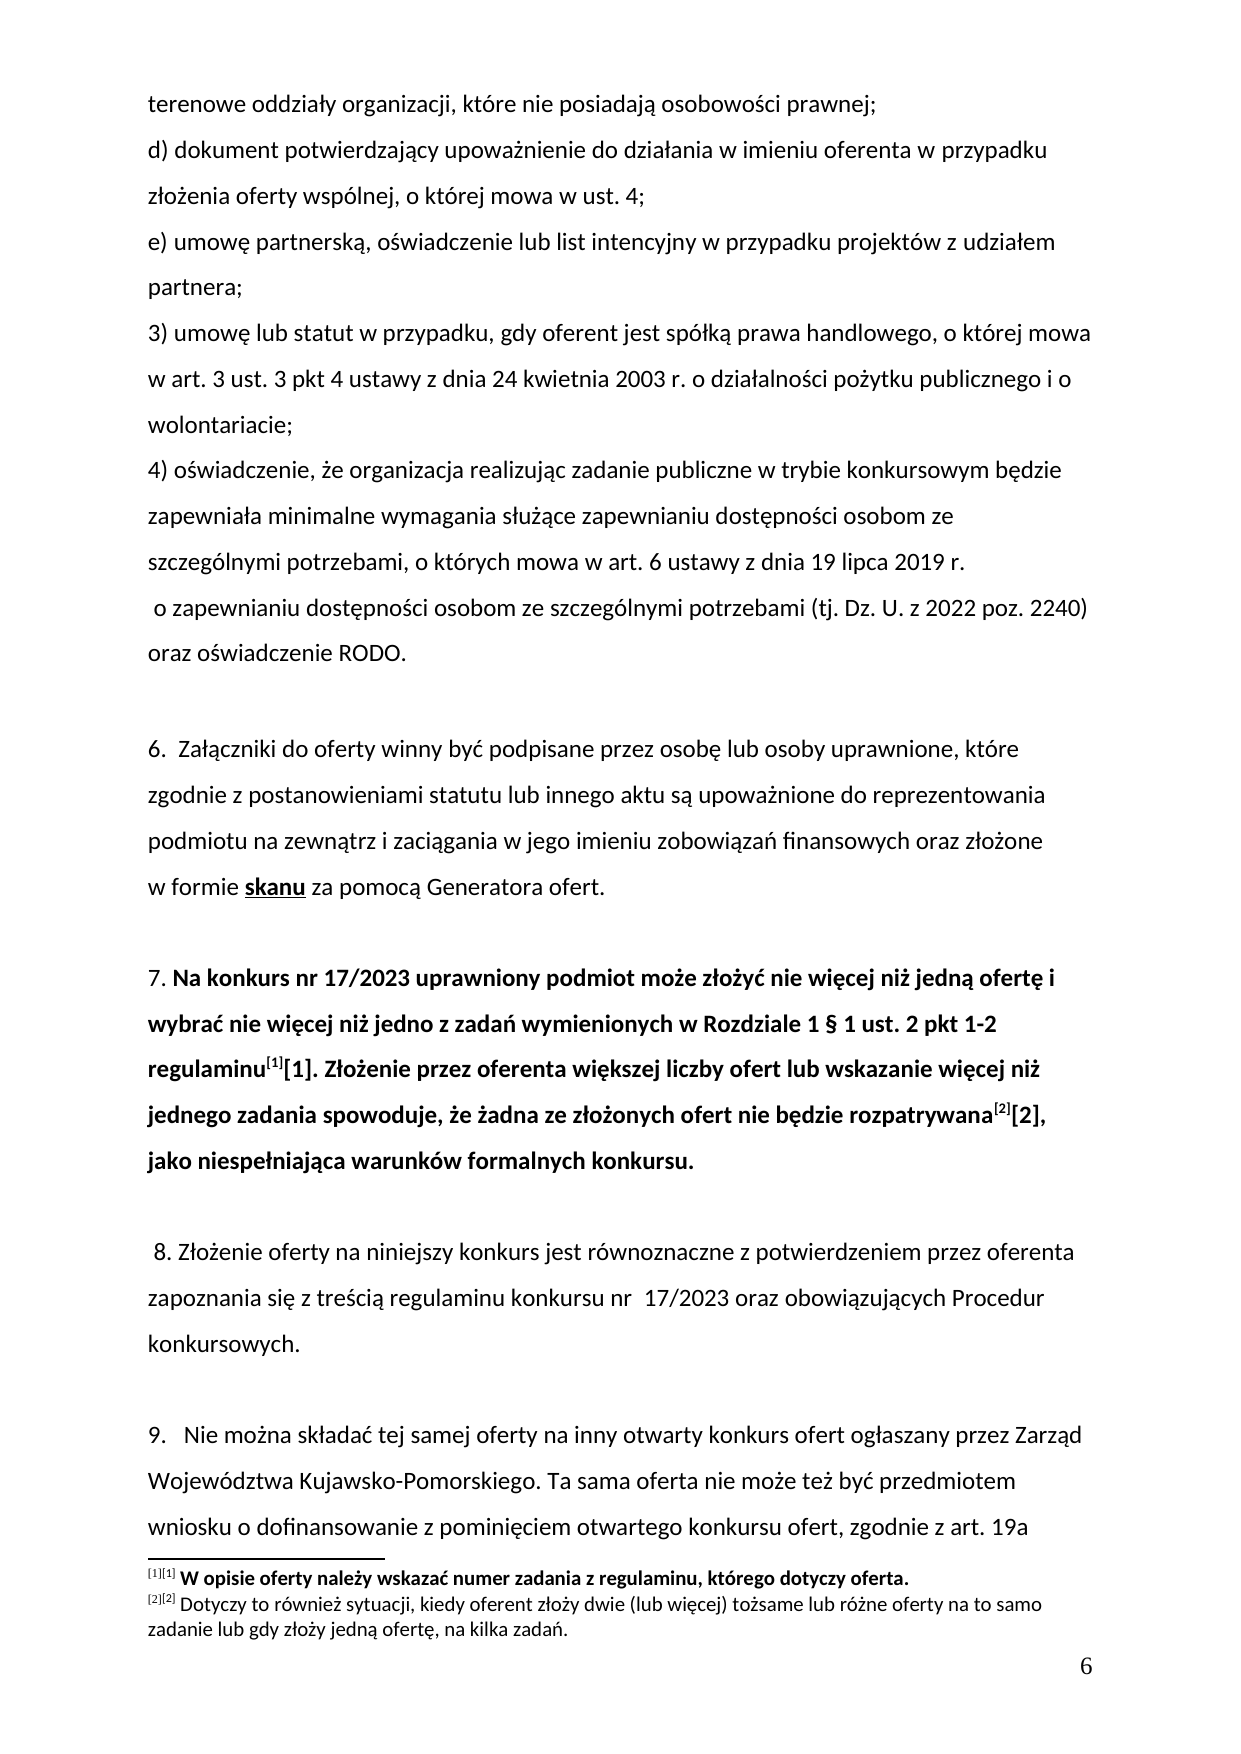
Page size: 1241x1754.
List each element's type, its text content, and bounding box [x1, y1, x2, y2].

text 6. Załączniki do oferty winny być podpisane przez osobę lub osoby uprawnione, które zgodnie z postanowieniami statutu lub innego aktu są upoważnione do reprezentowania podmiotu na zewnątrz i zaciągania w jego imieniu zobowiązań finansowych oraz złożone w formie skanu za pomocą Generatora ofert. [148, 733, 1092, 901]
list umowę lub statut w przypadku, gdy oferent jest spółką prawa handlowego, o której mowa w art. 3 ust. 3 pkt 4 ustawy z dnia 24 kwietnia 2003 r. o działalności pożytku publicznego i o wolontariacie; [148, 317, 1092, 439]
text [148, 1419, 1092, 1541]
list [148, 89, 1092, 119]
list umowę partnerską, oświadczenie lub list intencyjny w przypadku projektów z udziałem partnera; [148, 226, 1092, 302]
text 8. Złożenie oferty na niniejszy konkurs jest równoznaczne z potwierdzeniem przez oferenta zapoznania się z treścią regulaminu konkursu nr 17/2023 oraz obowiązujących Procedur konkursowych. [148, 1236, 1092, 1358]
text 7. Na konkurs nr 17/2023 uprawniony podmiot może złożyć nie więcej niż jedną ofertę i wybrać nie więcej niż jedno z zadań wymienionych w Rozdziale 1 § 1 ust. 2 pkt 1-2 regulaminu[1]. Złożenie przez oferenta większej liczby ofert lub wskazanie więcej niż jednego zadania spowoduje, że żadna ze złożonych ofert nie będzie rozpatrywana[2], jako niespełniająca warunków formalnych konkursu. [148, 962, 1092, 1176]
list oświadczenie, że organizacja realizując zadanie publiczne w trybie konkursowym będzie zapewniała minimalne wymagania służące zapewnianiu dostępności osobom ze szczególnymi potrzebami, o których mowa w art. 6 ustawy z dnia 19 lipca 2019 r. o zapewnianiu dostępności osobom ze szczególnymi potrzebami (tj. Dz. U. z 2022 poz. 2240) oraz oświadczenie RODO. [148, 454, 1092, 668]
list dokument potwierdzający upoważnienie do działania w imieniu oferenta w przypadku złożenia oferty wspólnej, o której mowa w ust. 4; [148, 134, 1092, 211]
